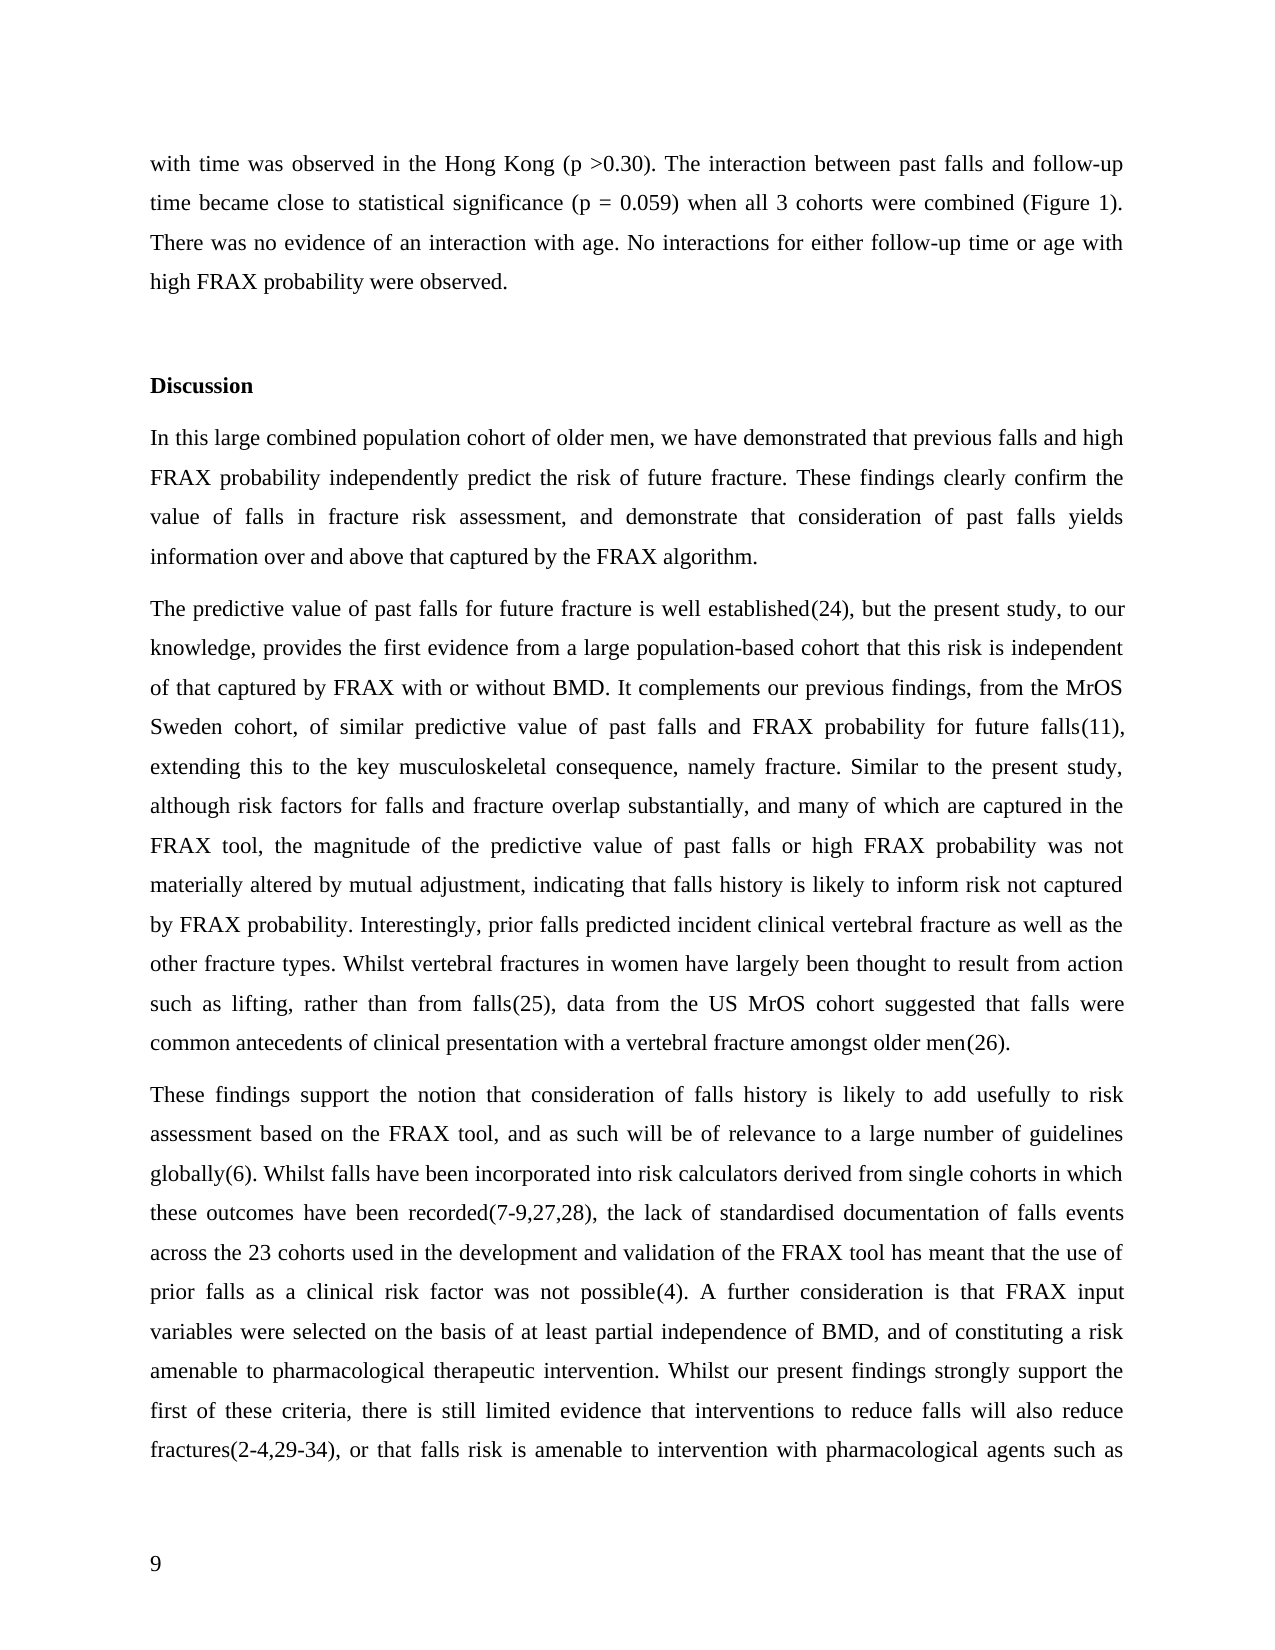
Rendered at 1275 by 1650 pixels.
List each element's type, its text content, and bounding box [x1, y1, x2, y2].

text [150, 150, 1125, 295]
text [150, 1081, 1125, 1463]
text In this large combined population cohort of older men, we have demonstrated that previous falls and high FRAX probability independently predict the risk of future fracture. These findings clearly confirm the value of falls in fracture risk assessment, and demonstrate that consideration of past falls yields information over and above that captured by the FRAX algorithm. [150, 424, 1125, 569]
text Discussion [150, 372, 1125, 399]
text The predictive value of past falls for future fracture is well established(24), but the present study, to our knowledge, provides the first evidence from a large population-based cohort that this risk is independent of that captured by FRAX with or without BMD. It complements our previous findings, from the MrOS Sweden cohort, of similar predictive value of past falls and FRAX probability for future falls(11), extending this to the key musculoskeletal consequence, namely fracture. Similar to the present study, although risk factors for falls and fracture overlap substantially, and many of which are captured in the FRAX tool, the magnitude of the predictive value of past falls or high FRAX probability was not materially altered by mutual adjustment, indicating that falls history is likely to inform risk not captured by FRAX probability. Interestingly, prior falls predicted incident clinical vertebral fracture as well as the other fracture types. Whilst vertebral fractures in women have largely been thought to result from action such as lifting, rather than from falls(25), data from the US MrOS cohort suggested that falls were common antecedents of clinical presentation with a vertebral fracture amongst older men(26). [150, 595, 1125, 1055]
